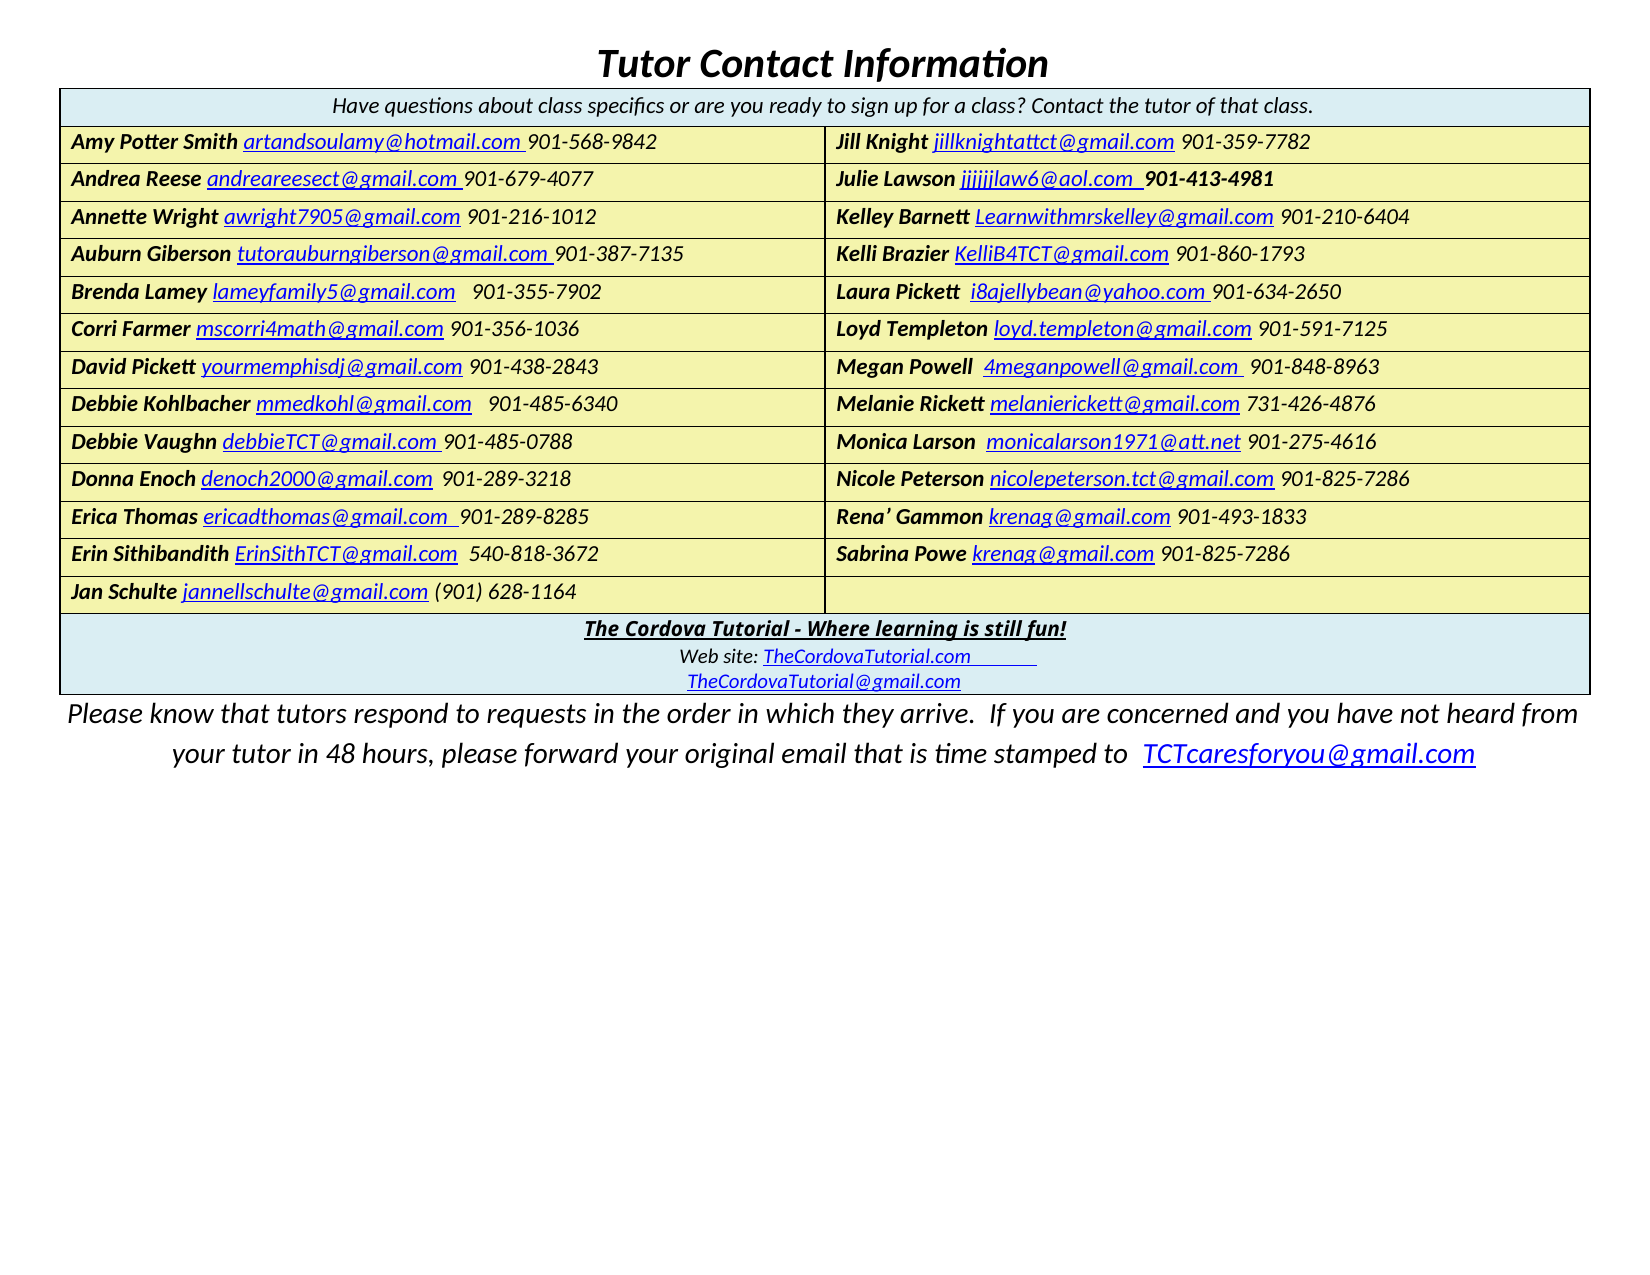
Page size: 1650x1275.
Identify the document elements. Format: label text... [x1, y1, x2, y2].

table_cell Corri Farmer mscorri4math@gmail.com 901-356-1036 [61, 314, 824, 351]
table_cell Laura Pickett i8ajellybean@yahoo.com 901-634-2650 [826, 277, 1589, 313]
table_cell Erin Sithibandith ErinSithTCT@gmail.com 540-818-3672 [61, 539, 824, 576]
table_cell Donna Enoch denoch2000@gmail.com 901-289-3218 [61, 464, 824, 501]
table_cell [826, 577, 1589, 613]
table_cell Jan Schulte jannellschulte@gmail.com (901) 628-1164 [61, 577, 824, 613]
table_header Have questions about class specifics or are you ready to sign up for a class? Contact the tutor of that class. [61, 89, 1589, 126]
table_cell Nicole Peterson nicolepeterson.tct@gmail.com 901-825-7286 [826, 464, 1589, 501]
table_cell Auburn Giberson tutorauburngiberson@gmail.com 901-387-7135 [61, 239, 824, 276]
table_cell Kelley Barnett Learnwithmrskelley@gmail.com 901-210-6404 [826, 202, 1589, 238]
table_cell Erica Thomas ericadthomas@gmail.com 901-289-8285 [61, 502, 824, 538]
table_cell Debbie Vaughn debbieTCT@gmail.com 901-485-0788 [61, 427, 824, 463]
table_cell Melanie Rickett melanierickett@gmail.com 731-426-4876 [826, 389, 1589, 426]
table_cell Julie Lawson jjjjjjlaw6@aol.com 901-413-4981 [826, 164, 1589, 201]
table_cell Loyd Templeton loyd.templeton@gmail.com 901-591-7125 [826, 314, 1589, 351]
table_cell Megan Powell 4meganpowell@gmail.com 901-848-8963 [826, 352, 1589, 388]
table_cell Monica Larson monicalarson1971@att.net 901-275-4616 [826, 427, 1589, 463]
table_cell Amy Potter Smith artandsoulamy@hotmail.com 901-568-9842 [61, 127, 824, 163]
table_cell David Pickett yourmemphisdj@gmail.com 901-438-2843 [61, 352, 824, 388]
table_cell Annette Wright awright7905@gmail.com 901-216-1012 [61, 202, 824, 238]
text Please know that tutors respond to requests in the order in which they arrive. If you are concerned and you have not heard from your tutor in 48 hours, please forward your original email that is time stamped to TCTcaresforyou@gmail.com [37, 695, 1612, 771]
table_cell Rena’ Gammon krenag@gmail.com 901-493-1833 [826, 502, 1589, 538]
text Tutor Contact Information [37, 37, 1612, 88]
table_cell The Cordova Tutorial - Where learning is still fun! Web site: TheCordovaTutorial.com TheCordovaTutorial@gmail.com [61, 614, 1589, 694]
table_cell Brenda Lamey lameyfamily5@gmail.com 901-355-7902 [61, 277, 824, 313]
table_cell Kelli Brazier KelliB4TCT@gmail.com 901-860-1793 [826, 239, 1589, 276]
table_cell Sabrina Powe krenag@gmail.com 901-825-7286 [826, 539, 1589, 576]
table_cell Jill Knight jillknightattct@gmail.com 901-359-7782 [826, 127, 1589, 163]
table_cell Debbie Kohlbacher mmedkohl@gmail.com 901-485-6340 [61, 389, 824, 426]
table_cell Andrea Reese andreareesect@gmail.com 901-679-4077 [61, 164, 824, 201]
